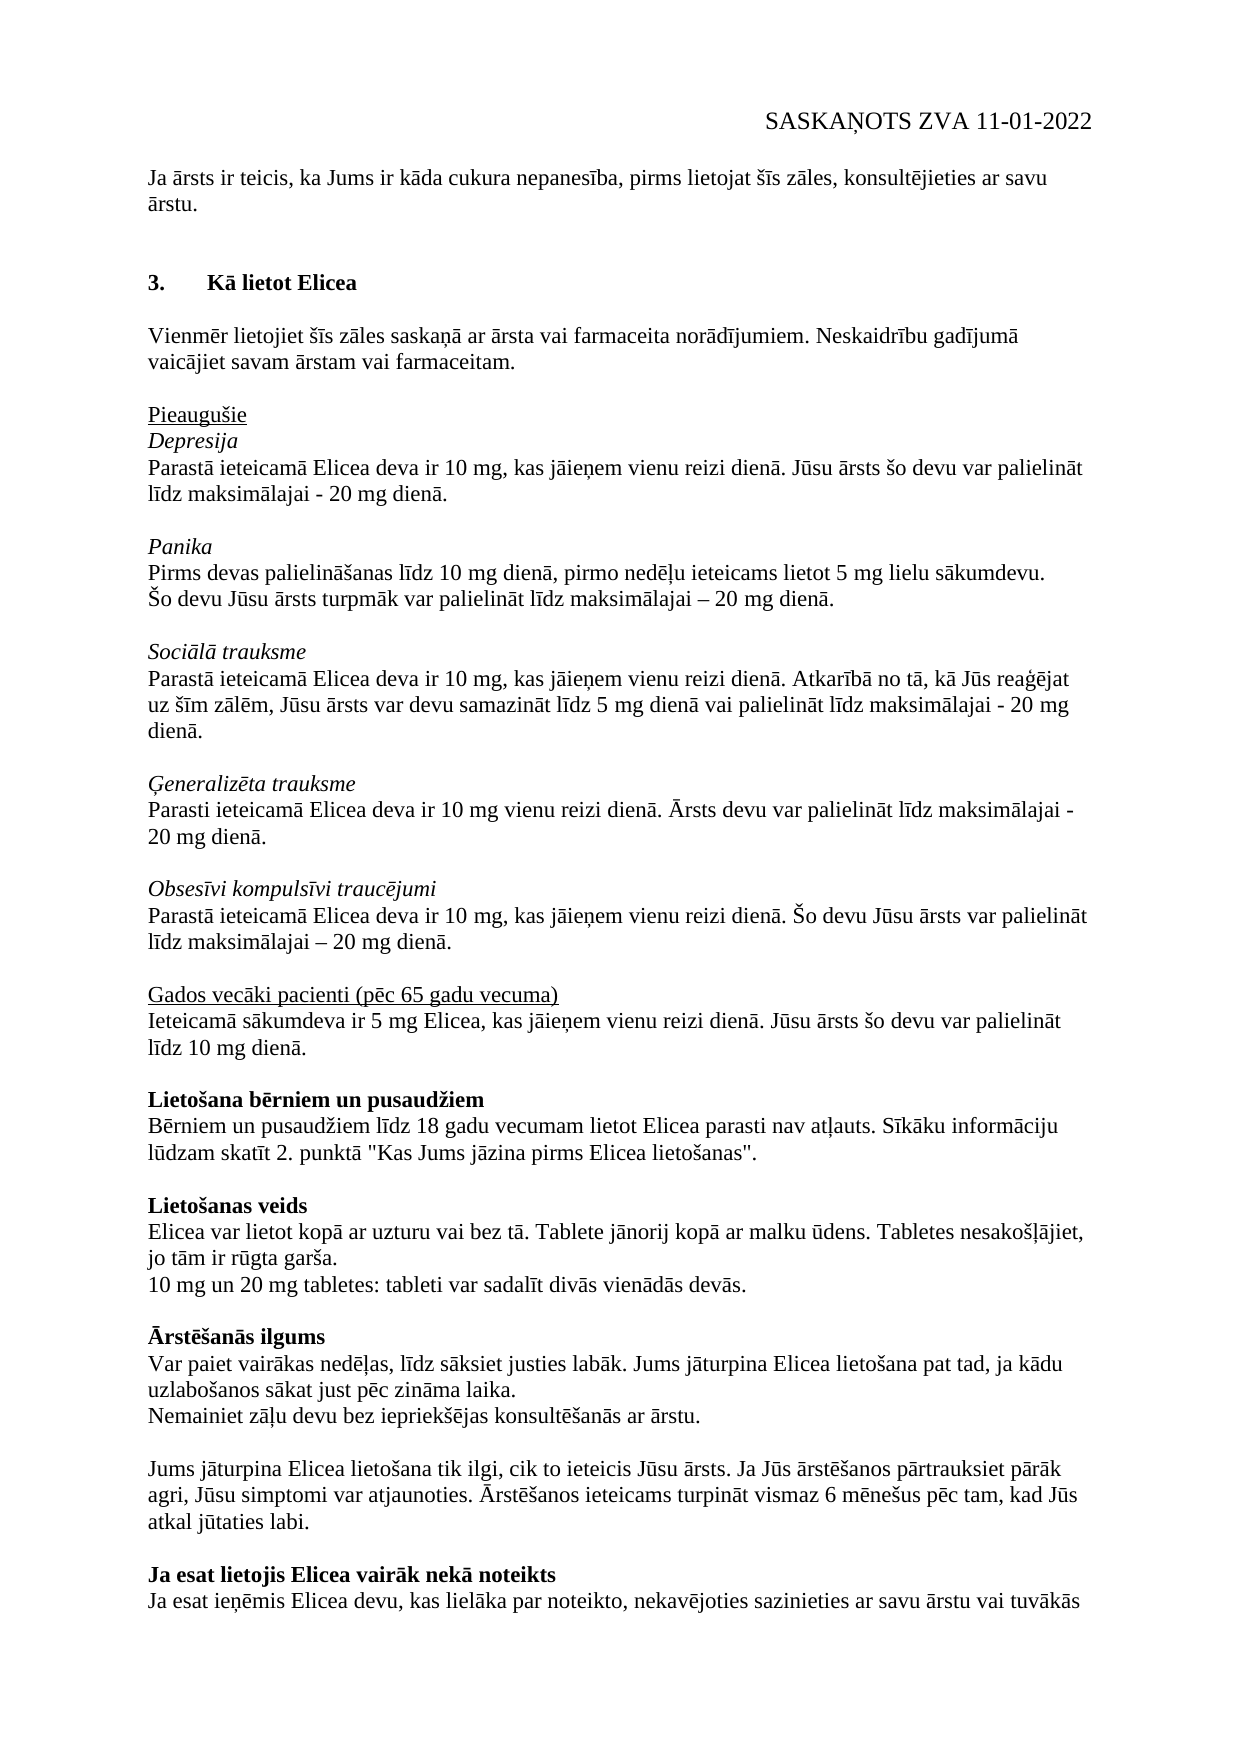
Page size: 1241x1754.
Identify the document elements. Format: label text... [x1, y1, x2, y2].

text Var paiet vairākas nedēļas, līdz sāksiet justies labāk. Jums jāturpina Elicea lietošana pat tad, ja kādu uzlabošanos sākat just pēc zināma laika. [148, 1350, 1092, 1402]
text Parastā ieteicamā Elicea deva ir 10 mg, kas jāieņem vienu reizi dienā. Šo devu Jūsu ārsts var palielināt līdz maksimālajai – 20 mg dienā. [148, 902, 1092, 954]
text Lietošanas veids [148, 1192, 1092, 1218]
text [148, 1587, 1092, 1613]
list Ja ārsts ir teicis, ka Jums ir kāda cukura nepanesība, pirms lietojat šīs zāles, konsultējieties ar savu ārstu. [148, 164, 1093, 217]
text Parasti ieteicamā Elicea deva ir 10 mg vienu reizi dienā. Ārsts devu var palielināt līdz maksimālajai - 20 mg dienā. [148, 796, 1092, 849]
list Ieteicamā sākumdeva ir 5 mg Elicea, kas jāieņem vienu reizi dienā. Jūsu ārsts šo devu var palielināt līdz 10 mg dienā. [148, 1007, 1093, 1060]
text Ja esat lietojis Elicea vairāk nekā noteikts [148, 1561, 1092, 1587]
text Gados vecāki pacienti (pēc 65 gadu vecuma) [148, 981, 1092, 1007]
text Pieaugušie [148, 401, 1092, 427]
text 3. Kā lietot Elicea [148, 269, 1096, 296]
text Depresija [148, 427, 1092, 454]
text Parastā ieteicamā Elicea deva ir 10 mg, kas jāieņem vienu reizi dienā. Jūsu ārsts šo devu var palielināt līdz maksimālajai - 20 mg dienā. [148, 454, 1092, 506]
text Sociālā trauksme [148, 638, 1092, 664]
text Ārstēšanās ilgums [148, 1323, 1092, 1350]
text Obsesīvi kompulsīvi traucējumi [148, 875, 1092, 902]
text Elicea var lietot kopā ar uzturu vai bez tā. Tablete jānorij kopā ar malku ūdens. Tabletes nesakošļājiet, jo tām ir rūgta garša. [148, 1218, 1092, 1271]
text Šo devu Jūsu ārsts turpmāk var palielināt līdz maksimālajai – 20 mg dienā. [148, 586, 1092, 612]
text Vienmēr lietojiet šīs zāles saskaņā ar ārsta vai farmaceita norādījumiem. Neskaidrību gadījumā vaicājiet savam ārstam vai farmaceitam. [148, 322, 1092, 375]
text Ģeneralizēta trauksme [148, 770, 1092, 796]
text Jums jāturpina Elicea lietošana tik ilgi, cik to ieteicis Jūsu ārsts. Ja Jūs ārstēšanos pārtrauksiet pārāk agri, Jūsu simptomi var atjaunoties. Ārstēšanos ieteicams turpināt vismaz 6 mēnešus pēc tam, kad Jūs atkal jūtaties labi. [148, 1455, 1092, 1534]
text Bērniem un pusaudžiem līdz 18 gadu vecumam lietot Elicea parasti nav atļauts. Sīkāku informāciju lūdzam skatīt 2. punktā "Kas Jums jāzina pirms Elicea lietošanas". [148, 1113, 1092, 1165]
text Panika [148, 533, 1092, 559]
text Nemainiet zāļu devu bez iepriekšējas konsultēšanās ar ārstu. [148, 1402, 1092, 1429]
text 10 mg un 20 mg tabletes: tableti var sadalīt divās vienādās devās. [148, 1271, 1092, 1297]
text Parastā ieteicamā Elicea deva ir 10 mg, kas jāieņem vienu reizi dienā. Atkarībā no tā, kā Jūs reaģējat uz šīm zālēm, Jūsu ārsts var devu samazināt līdz 5 mg dienā vai palielināt līdz maksimālajai - 20 mg dienā. [148, 664, 1092, 744]
text Pirms devas palielināšanas līdz 10 mg dienā, pirmo nedēļu ieteicams lietot 5 mg lielu sākumdevu. [148, 559, 1092, 586]
text Lietošana bērniem un pusaudžiem [148, 1086, 1092, 1113]
